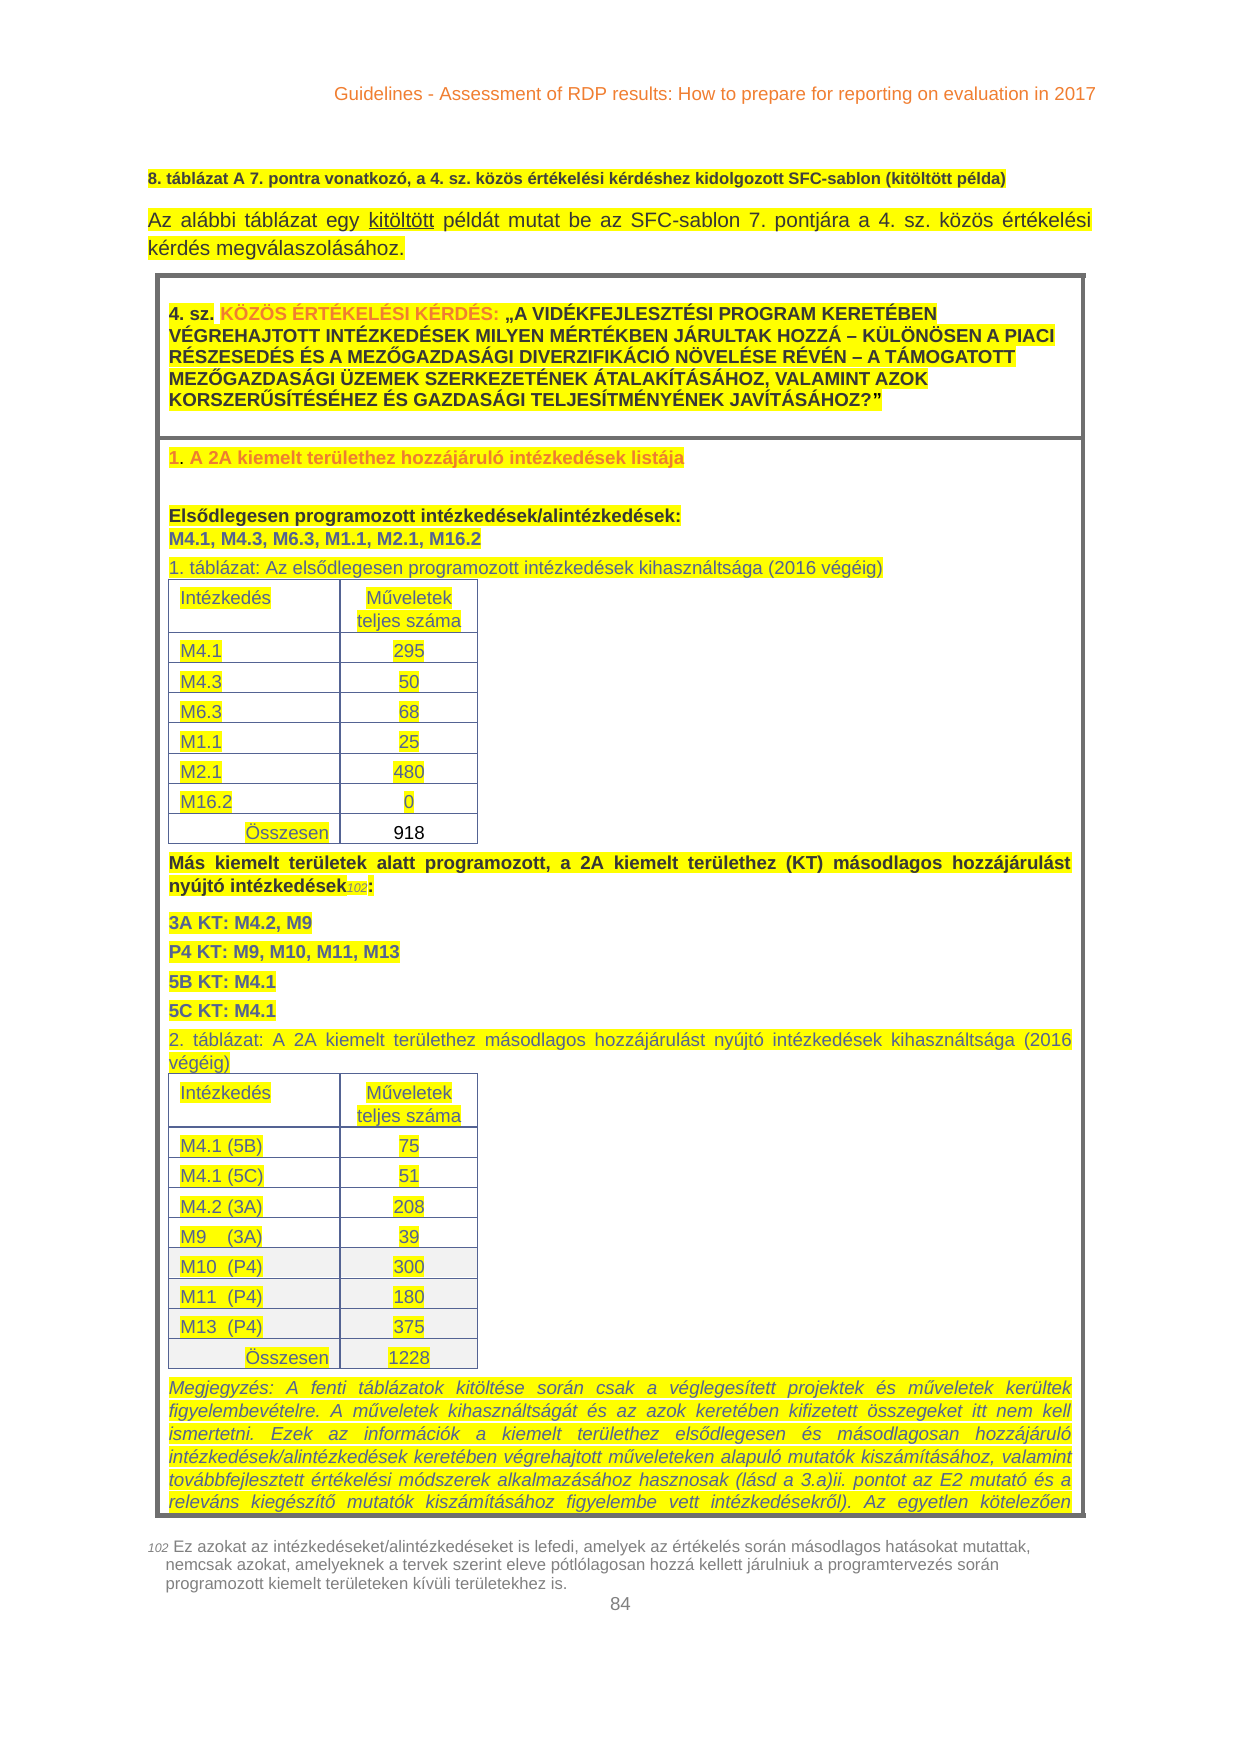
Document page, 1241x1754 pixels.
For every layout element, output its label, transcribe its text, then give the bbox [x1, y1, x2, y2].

text Az alábbi táblázat egy kitöltött példát mutat be az SFC-sablon 7. pontjára a 4. sz. közös értékelési kérdés megválaszolásához. [148, 231, 1092, 261]
subtitle A 7. pontra vonatkozó, a 4. sz. közös értékelési kérdéshez kidolgozott SFC-sablon (kitöltött példa) [148, 168, 1092, 188]
table_header 4. sz. KÖZÖS ÉRTÉKELÉSI KÉRDÉS: „A vidékfejlesztési program keretében végrehajtott intézkedések milyen mértékben járultak hozzá – különösen a piaci részesedés és a mezőgazdasági diverzifikáció növelése révén – a támogatott mezőgazdasági üzemek szerkezetének átalakításához, valamint azok korszerűsítéséhez és gazdasági teljesítményének javításához?” [160, 278, 1081, 436]
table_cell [160, 440, 1081, 1513]
